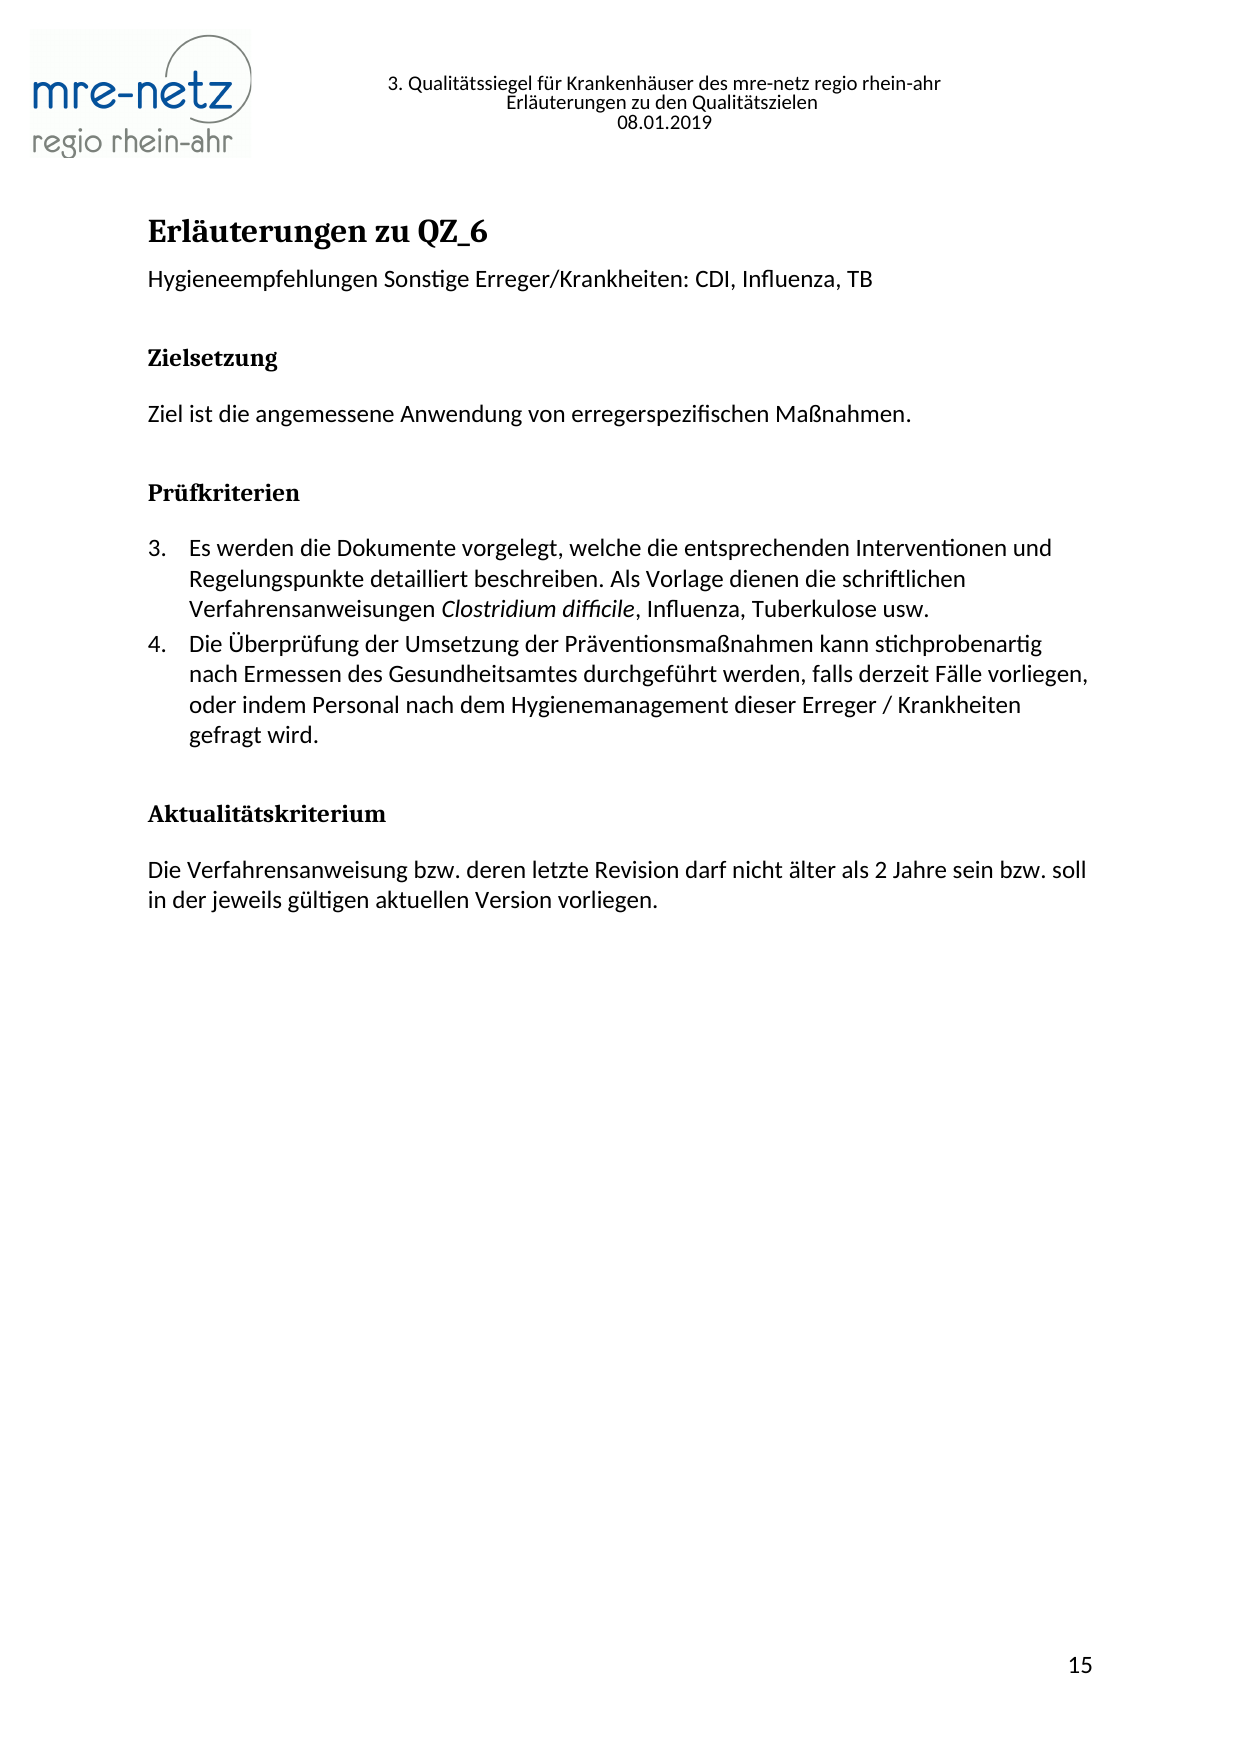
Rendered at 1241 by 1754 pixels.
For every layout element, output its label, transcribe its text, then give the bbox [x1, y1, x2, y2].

text Erläuterungen zu QZ_6 [148, 213, 1093, 251]
text Zielsetzung [148, 344, 1093, 373]
text Die Überprüfung der Umsetzung der Präventionsmaßnahmen kann stichprobenartig nach Ermessen des Gesundheitsamtes durchgeführt werden, falls derzeit Fälle vorliegen, oder indem Personal nach dem Hygienemanagement dieser Erreger / Krankheiten gefragt wird. [148, 628, 1093, 750]
list Es werden die Dokumente vorgelegt, welche die entsprechenden Interventionen und Regelungspunkte detailliert beschreiben. Als Vorlage dienen die schriftlichen Verfahrensanweisungen Clostridium difficile, Influenza, Tuberkulose usw. [148, 532, 1093, 624]
picture [29, 29, 252, 158]
text Ziel ist die angemessene Anwendung von erregerspezifischen Maßnahmen. [148, 398, 1093, 428]
text Prüfkriterien [148, 478, 1093, 507]
text Die Verfahrensanweisung bzw. deren letzte Revision darf nicht älter als 2 Jahre sein bzw. soll in der jeweils gültigen aktuellen Version vorliegen. [148, 854, 1093, 915]
list Aktualitätskriterium [148, 800, 1093, 829]
text Hygieneempfehlungen Sonstige Erreger/Krankheiten: CDI, Influenza, TB [148, 264, 1093, 294]
